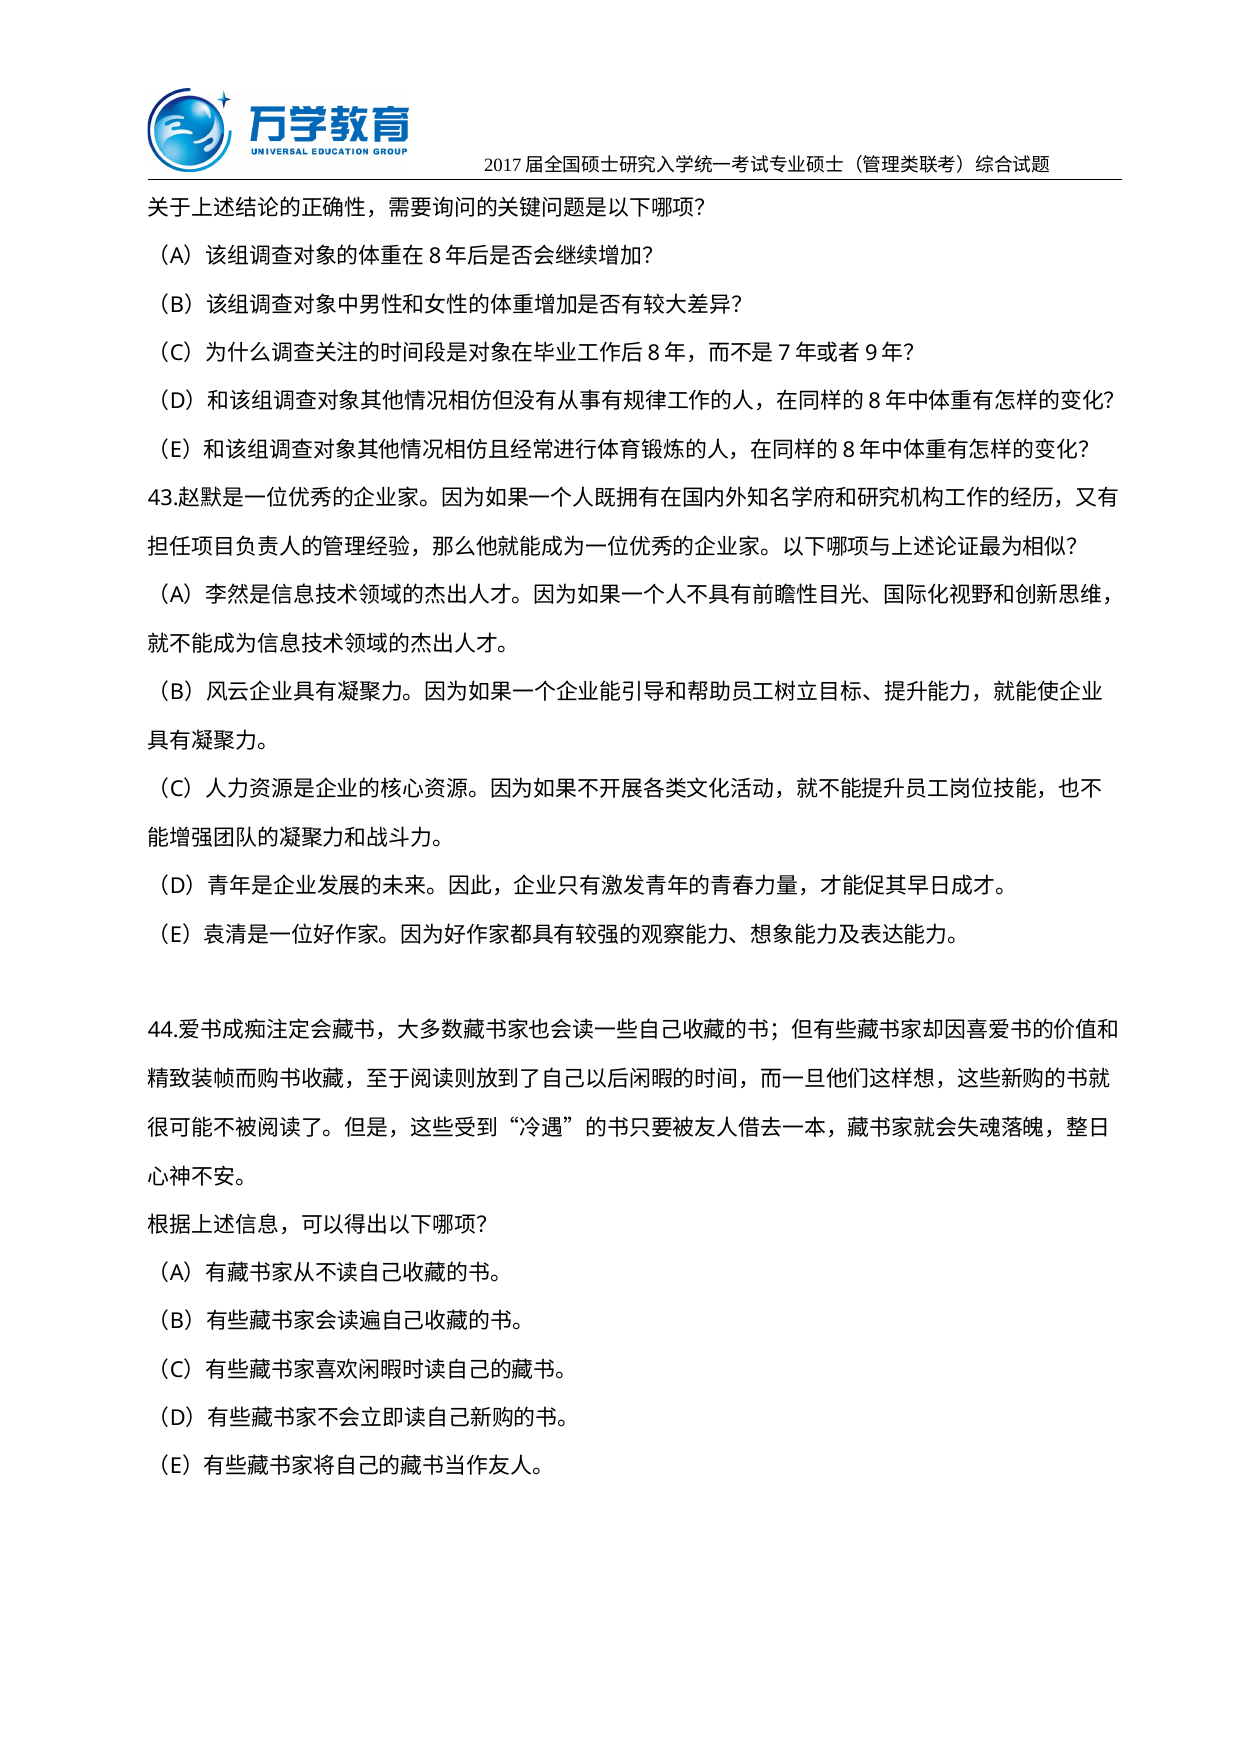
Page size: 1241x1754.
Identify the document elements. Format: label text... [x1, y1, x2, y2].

text （A）李然是信息技术领域的杰出人才。因为如果一个人不具有前瞻性目光、国际化视野和创新思维，就不能成为信息技术领域的杰出人才。 [148, 577, 1122, 658]
text 关于上述结论的正确性，需要询问的关键问题是以下哪项？ [148, 189, 1122, 222]
text （A）该组调查对象的体重在8年后是否会继续增加？ [148, 238, 1122, 270]
text （D）青年是企业发展的未来。因此，企业只有激发青年的青春力量，才能促其早日成才。 [148, 868, 1122, 900]
text （E）和该组调查对象其他情况相仿且经常进行体育锻炼的人，在同样的8年中体重有怎样的变化？ [148, 431, 1122, 464]
text （E）有些藏书家将自己的藏书当作友人。 [148, 1448, 1122, 1481]
text （B）有些藏书家会读遍自己收藏的书。 [148, 1303, 1122, 1336]
text 44.爱书成痴注定会藏书，大多数藏书家也会读一些自己收藏的书；但有些藏书家却因喜爱书的价值和精致装帧而购书收藏，至于阅读则放到了自己以后闲暇的时间，而一旦他们这样想，这些新购的书就很可能不被阅读了。但是，这些受到“冷遇”的书只要被友人借去一本，藏书家就会失魂落魄，整日心神不安。 [148, 1012, 1122, 1191]
text （D）和该组调查对象其他情况相仿但没有从事有规律工作的人，在同样的8年中体重有怎样的变化？ [148, 383, 1122, 415]
text （D）有些藏书家不会立即读自己新购的书。 [148, 1400, 1122, 1432]
text （E）袁清是一位好作家。因为好作家都具有较强的观察能力、想象能力及表达能力。 [148, 916, 1122, 949]
text （C）有些藏书家喜欢闲暇时读自己的藏书。 [148, 1352, 1122, 1384]
text （C）人力资源是企业的核心资源。因为如果不开展各类文化活动，就不能提升员工岗位技能，也不能增强团队的凝聚力和战斗力。 [148, 771, 1122, 852]
text （B）该组调查对象中男性和女性的体重增加是否有较大差异？ [148, 286, 1122, 319]
text 根据上述信息，可以得出以下哪项？ [148, 1207, 1122, 1239]
text （C）为什么调查关注的时间段是对象在毕业工作后8年，而不是7年或者9年？ [148, 334, 1122, 367]
text 43.赵默是一位优秀的企业家。因为如果一个人既拥有在国内外知名学府和研究机构工作的经历，又有担任项目负责人的管理经验，那么他就能成为一位优秀的企业家。以下哪项与上述论证最为相似？ [148, 479, 1122, 561]
picture [147, 88, 409, 172]
text （A）有藏书家从不读自己收藏的书。 [148, 1255, 1122, 1287]
text （B）风云企业具有凝聚力。因为如果一个企业能引导和帮助员工树立目标、提升能力，就能使企业具有凝聚力。 [148, 674, 1122, 755]
